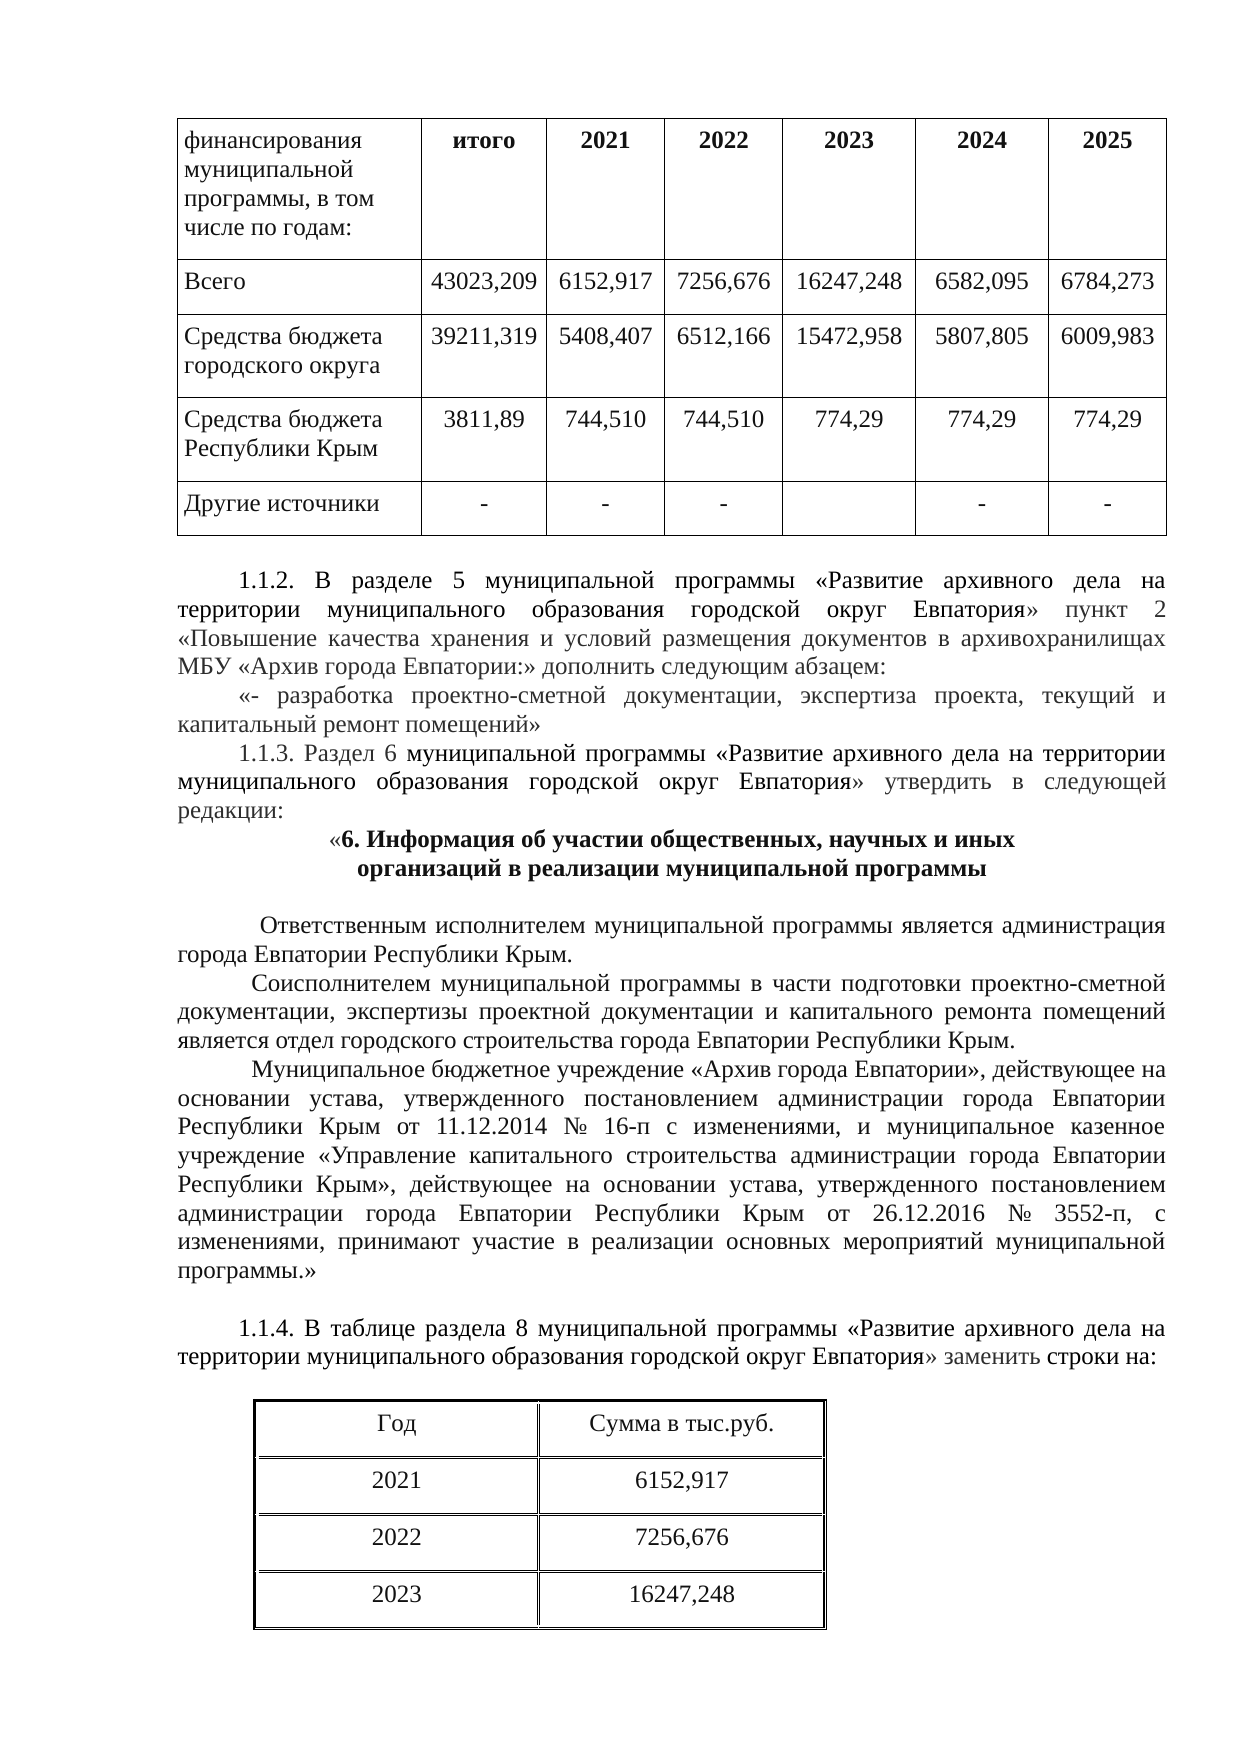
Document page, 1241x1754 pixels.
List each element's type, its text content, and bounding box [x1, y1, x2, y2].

table_cell 2022 [665, 119, 782, 259]
table_cell Всего [178, 260, 421, 314]
table_cell 43023,209 [422, 260, 546, 314]
table_cell 774,29 [783, 398, 915, 481]
table_cell - [1049, 482, 1166, 535]
table_cell 39211,319 [422, 315, 546, 397]
table_cell 6512,166 [665, 315, 782, 397]
text Муниципальное бюджетное учреждение «Архив города Евпатории», действующее на основании устава, утвержденного постановлением администрации города Евпатории Республики Крым от 11.12.2014 № 16-п с изменениями, и муниципальное казенное учреждение «Управление капитального строительства администрации города Евпатории Республики Крым», действующее на основании устава, утвержденного постановлением администрации города Евпатории Республики Крым от 26.12.2016 № 3552-п, с изменениями, принимают участие в реализации основных мероприятий муниципальной программы.» [177, 1054, 1167, 1284]
table_header Сумма в тыс.руб. [539, 1402, 823, 1456]
table_cell 2024 [916, 119, 1048, 259]
table_cell 6784,273 [1049, 260, 1166, 314]
table_cell 744,510 [547, 398, 664, 481]
table_cell 6582,095 [916, 260, 1048, 314]
table_cell Другие источники [178, 482, 421, 535]
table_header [178, 119, 421, 259]
table_cell 5408,407 [547, 315, 664, 397]
table_cell - [422, 482, 546, 535]
text Соисполнителем муниципальной программы в части подготовки проектно-сметной документации, экспертизы проектной документации и капитального ремонта помещений является отдел городского строительства города Евпатории Республики Крым. [177, 968, 1167, 1054]
table_cell 2023 [783, 119, 915, 259]
table_cell Средства бюджета Республики Крым [178, 398, 421, 481]
text «6. Информация об участии общественных, научных и иных [177, 824, 1167, 853]
table_cell 2025 [1049, 119, 1166, 259]
text 1.1.2. В разделе 5 муниципальной программы «Развитие архивного дела на территории муниципального образования городской округ Евпатория» пункт 2 «Повышение качества хранения и условий размещения документов в архивохранилищах МБУ «Архив города Евпатории:» дополнить следующим абзацем: [177, 565, 1167, 680]
table_header Год [256, 1402, 539, 1456]
text «- разработка проектно-сметной документации, экспертиза проекта, текущий и капитальный ремонт помещений» [177, 680, 1167, 738]
table_cell 16247,248 [539, 1570, 824, 1626]
table_cell - [665, 482, 782, 535]
table_cell 7256,676 [665, 260, 782, 314]
table_cell 7256,676 [539, 1513, 825, 1569]
text 1.1.4. В таблице раздела 8 муниципальной программы «Развитие архивного дела на территории муниципального образования городской округ Евпатория» заменить строки на: [177, 1313, 1167, 1370]
table_cell 5807,805 [916, 315, 1048, 397]
table_cell 774,29 [1049, 398, 1166, 481]
table_cell Средства бюджета городского округа [178, 315, 421, 397]
table_cell 6009,983 [1049, 315, 1166, 397]
table_cell 774,29 [916, 398, 1048, 481]
text Ответственным исполнителем муниципальной программы является администрация города Евпатории Республики Крым. [177, 910, 1167, 968]
table_cell 6152,917 [547, 260, 664, 314]
table_cell 2021 [255, 1456, 539, 1513]
table_cell - [916, 482, 1048, 535]
table_cell 6152,917 [539, 1456, 825, 1513]
table_cell - [547, 482, 664, 535]
table_cell 744,510 [665, 398, 782, 481]
table_cell 3811,89 [422, 398, 546, 481]
table_cell 2022 [255, 1513, 539, 1569]
text организаций в реализации муниципальной программы [177, 853, 1167, 881]
table_cell 2023 [256, 1570, 539, 1626]
table_cell [783, 482, 915, 535]
table_cell итого [422, 119, 546, 259]
table_cell 16247,248 [783, 260, 915, 314]
table_cell 2021 [547, 119, 664, 259]
text 1.1.3. Раздел 6 муниципальной программы «Развитие архивного дела на территории муниципального образования городской округ Евпатория» утвердить в следующей редакции: [177, 738, 1167, 824]
table_cell 15472,958 [783, 315, 915, 397]
